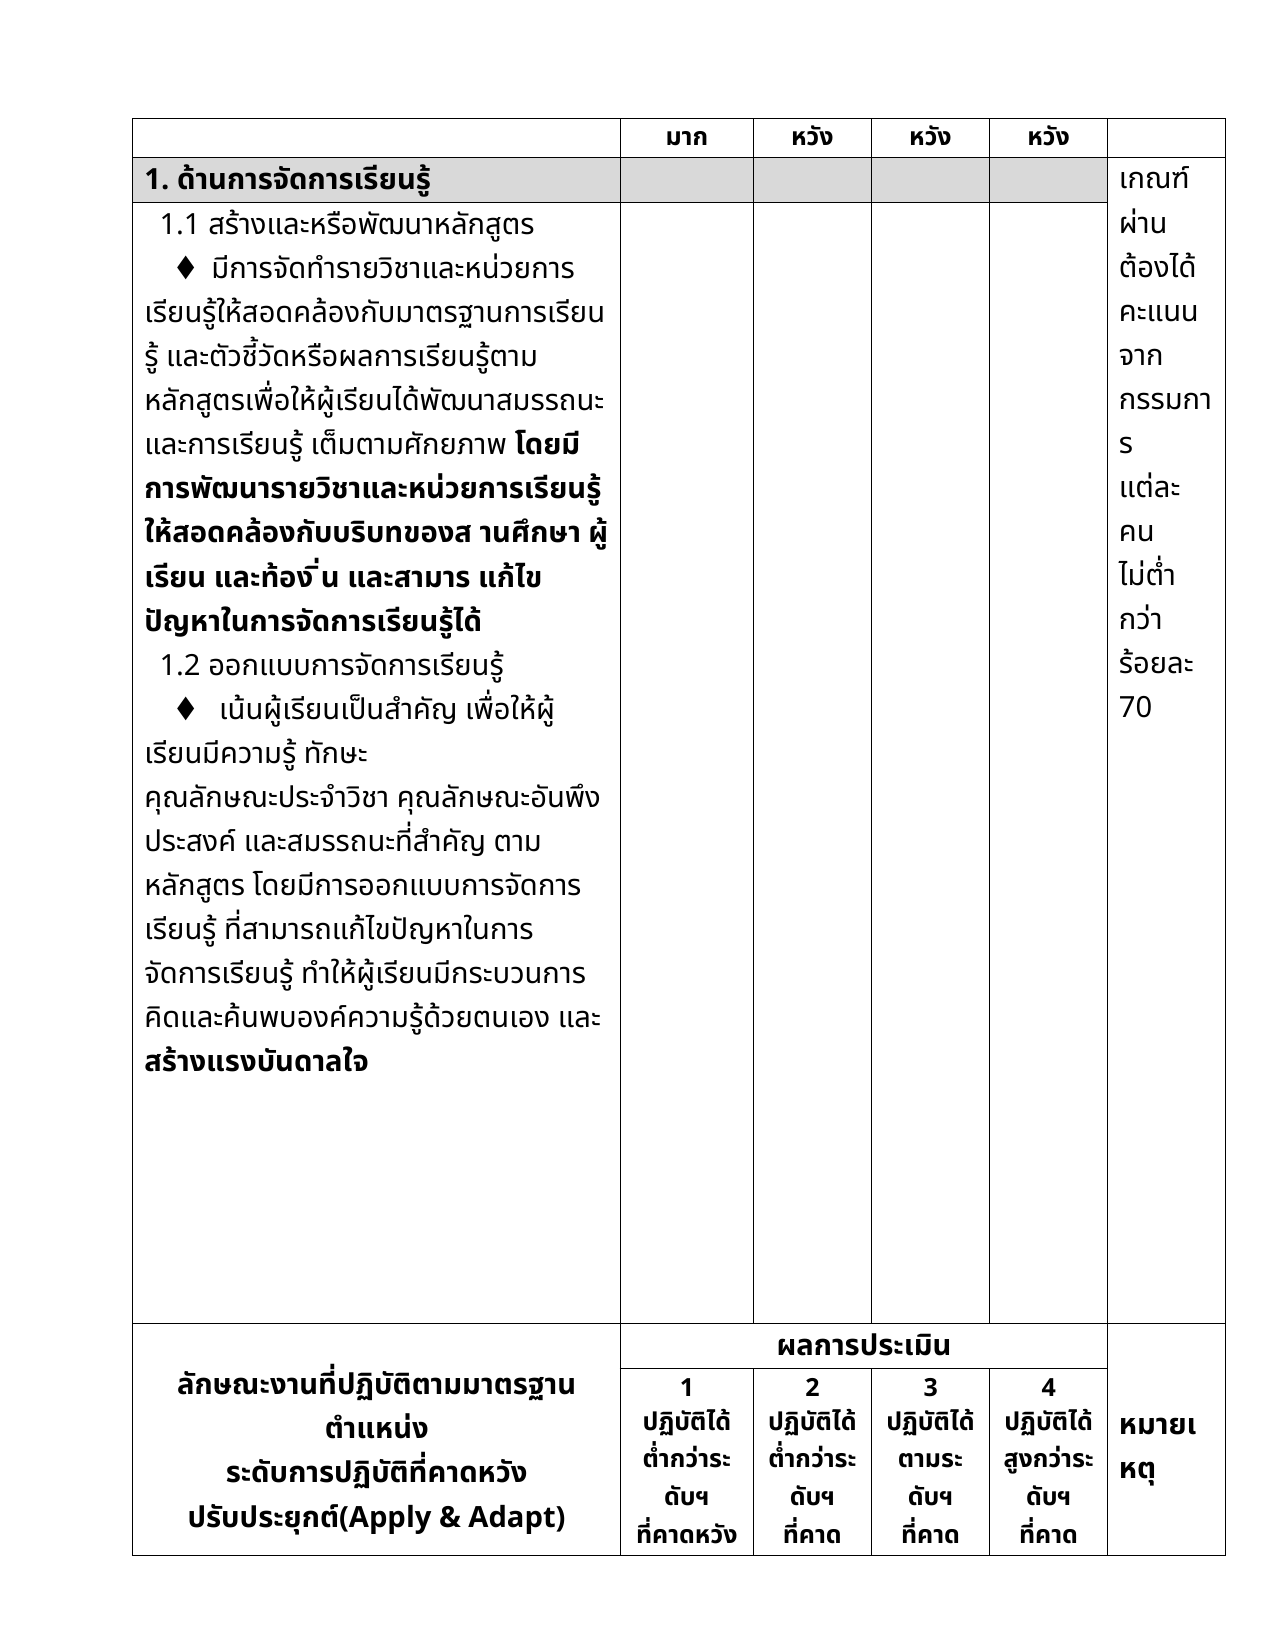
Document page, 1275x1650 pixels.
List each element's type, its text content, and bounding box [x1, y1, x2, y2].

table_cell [990, 1369, 1107, 1554]
table_cell 1. ด้านการจัดการเรียนรู้ [133, 158, 620, 202]
table_cell ผลการประเมิน [621, 1324, 1107, 1368]
table_cell [990, 158, 1107, 202]
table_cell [754, 1369, 871, 1554]
table_cell [621, 158, 753, 202]
table_cell ลักษณะงานที่ปฏิบัติตามมาตรฐานตำแหน่ง ระดับการปฏิบัติที่คาดหวัง ปรับประยุกต์(Apply & Adapt) [133, 1324, 620, 1554]
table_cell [621, 1369, 753, 1554]
table_cell [754, 158, 871, 202]
table_cell [621, 203, 753, 1323]
table_cell หมายเหตุ [1108, 1324, 1225, 1554]
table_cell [872, 1369, 989, 1554]
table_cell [754, 119, 871, 157]
table_cell [754, 203, 871, 1323]
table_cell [990, 119, 1107, 157]
table_cell เกณฑ์ผ่าน ต้องได้ คะแนนจาก กรรมการ แต่ละคน ไม่ต่ำกว่า ร้อยละ 70 [1108, 158, 1225, 1323]
table_cell [872, 158, 989, 202]
table_cell [872, 203, 989, 1323]
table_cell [872, 119, 989, 157]
table_cell [990, 203, 1107, 1323]
table_cell 1.1 สร้างและหรือพัฒนาหลักสูตร มีการจัดทำรายวิชาและหน่วยการเรียนรู้ให้สอดคล้องกับมาตรฐานการเรียนรู้ และตัวชี้วัดหรือผลการเรียนรู้ตามหลักสูตรเพื่อให้ผู้เรียนได้พัฒนาสมรรถนะและการเรียนรู้ เต็มตามศักยภาพ โดยมีการพัฒนารายวิชาและหน่วยการเรียนรู้ ให้สอดคล้องกับบริบทของส านศึกษา ผู้เรียน และท้อง ิ่น และสามาร แก้ไขปัญหาในการจัดการเรียนรู้ได้ 1.2 ออกแบบการจัดการเรียนรู้ เน้นผู้เรียนเป็นสำคัญ เพื่อให้ผู้เรียนมีความรู้ ทักษะ คุณลักษณะประจำวิชา คุณลักษณะอันพึงประสงค์ และสมรรถนะที่สำคัญ ตามหลักสูตร โดยมีการออกแบบการจัดการเรียนรู้ ที่สามารถแก้ไขปัญหาในการจัดการเรียนรู้ ทำให้ผู้เรียนมีกระบวนการคิดและค้นพบองค์ความรู้ด้วยตนเอง และสร้างแรงบันดาลใจ [133, 203, 620, 1323]
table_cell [621, 119, 753, 157]
